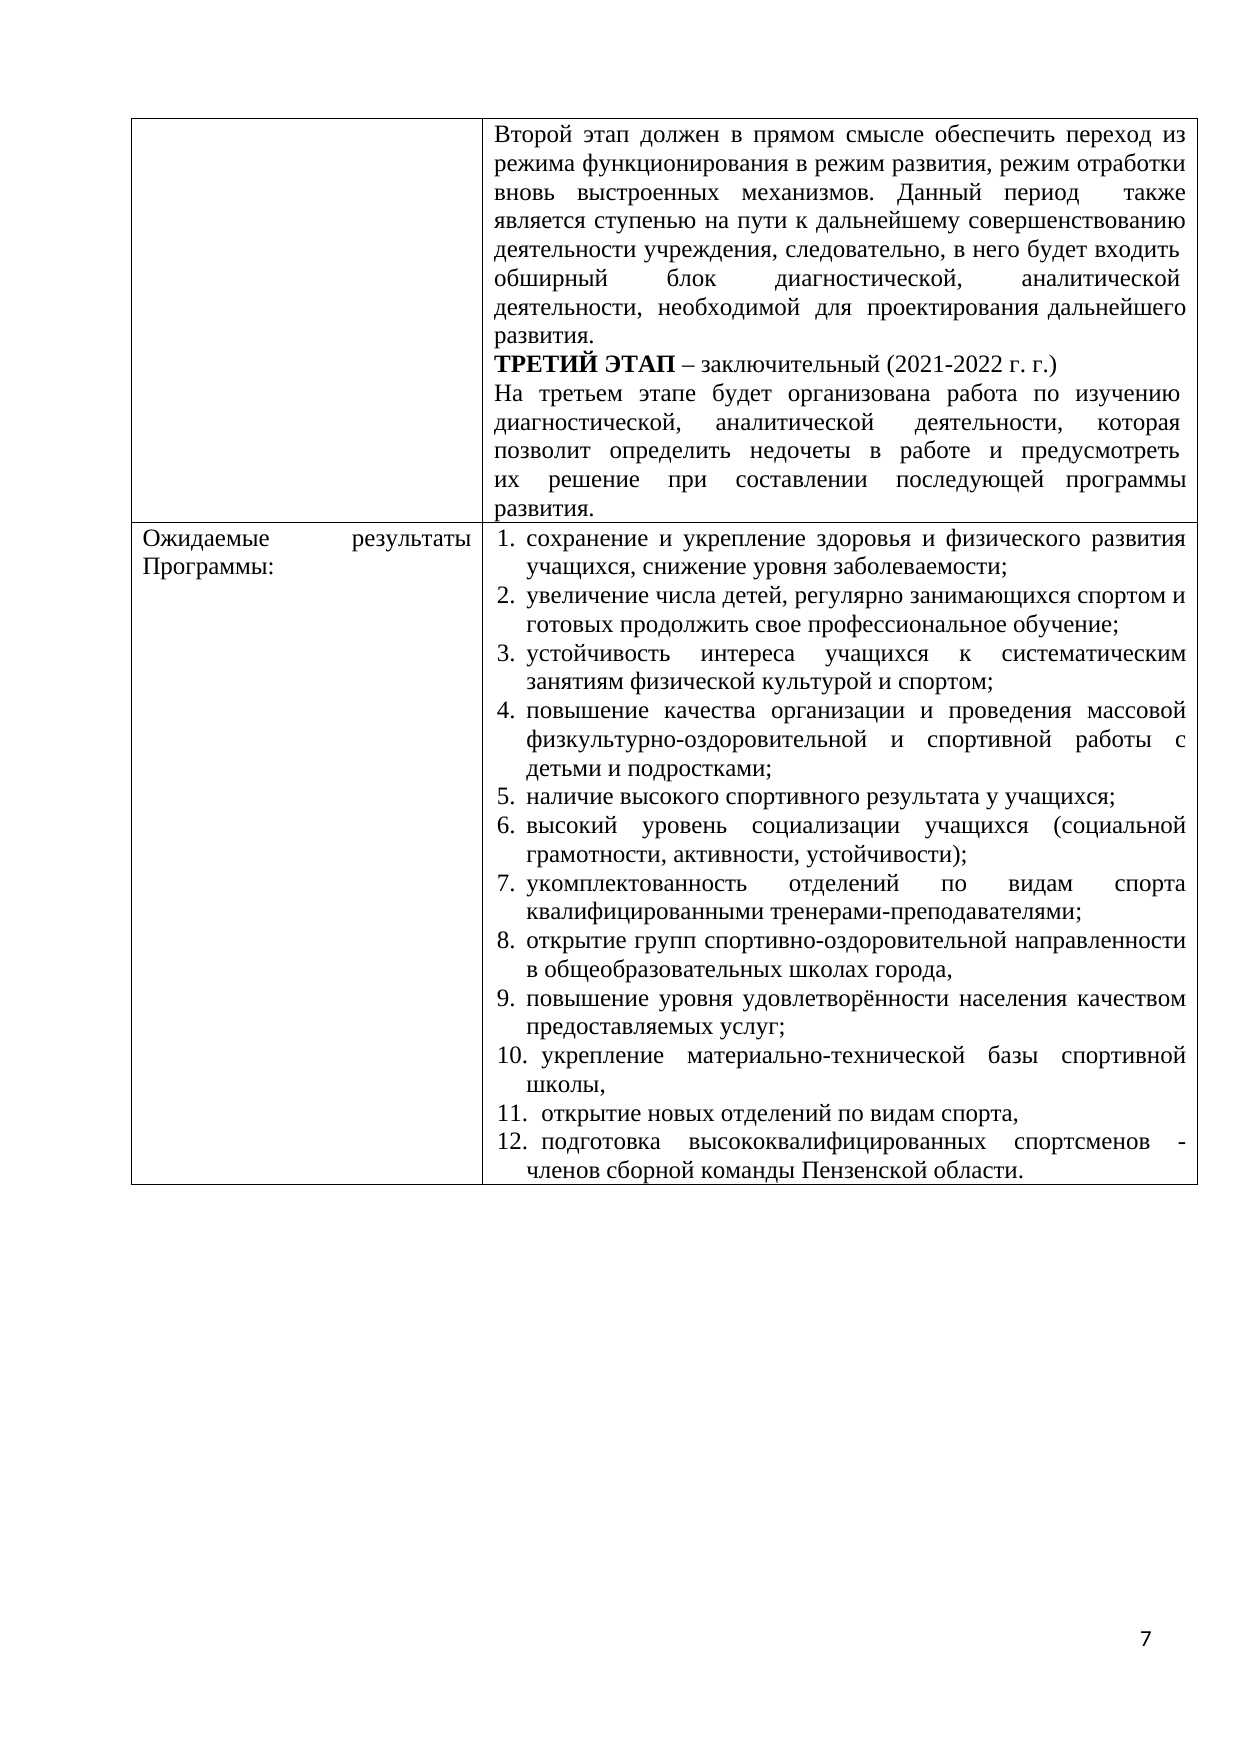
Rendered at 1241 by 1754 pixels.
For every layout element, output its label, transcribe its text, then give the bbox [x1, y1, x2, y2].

table_cell сохранение и укрепление здоровья и физического развития учащихся, снижение уровня заболеваемости; увеличение числа детей, регулярно занимающихся спортом и готовых продолжить свое профессиональное обучение; устойчивость интереса учащихся к систематическим занятиям физической культурой и спортом; повышение качества организации и проведения массовой физкультурно-оздоровительной и спортивной работы с детьми и подростками; наличие высокого спортивного результата у учащихся; высокий уровень социализации учащихся (социальной грамотности, активности, устойчивости); укомплектованность отделений по видам спорта квалифицированными тренерами-преподавателями; открытие групп спортивно-оздоровительной направленности в общеобразовательных школах города, повышение уровня удовлетворённости населения качеством предоставляемых услуг; укрепление материально-технической базы спортивной школы, открытие новых отделений по видам спорта, подготовка высококвалифицированных спортсменов - членов сборной команды Пензенской области. [483, 523, 1197, 1184]
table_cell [483, 119, 1197, 522]
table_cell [132, 119, 482, 522]
table_cell Ожидаемые результаты Программы: [132, 523, 482, 1184]
